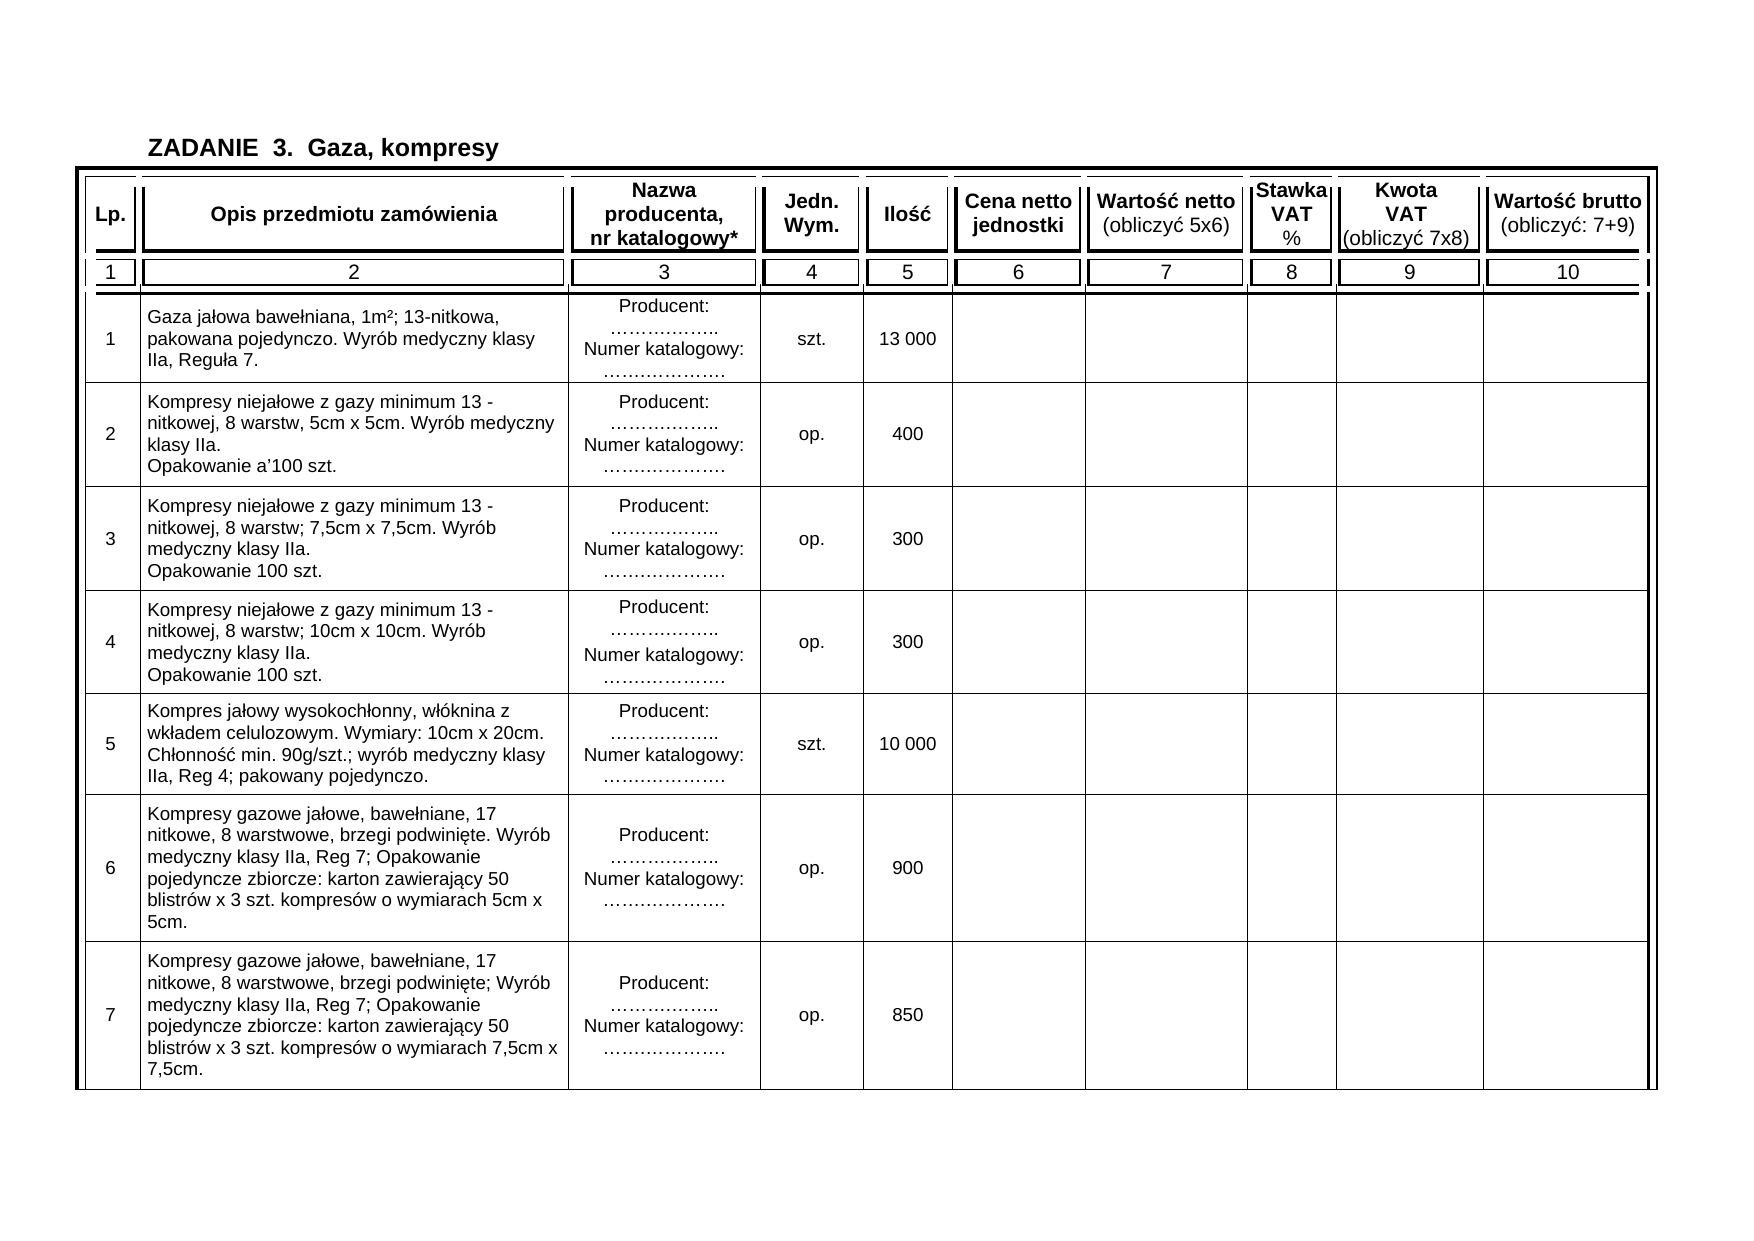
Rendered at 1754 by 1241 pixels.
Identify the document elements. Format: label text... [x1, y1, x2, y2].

table_cell [1248, 295, 1336, 381]
table_cell Producent: ……….…….. Numer katalogowy: …….…………. [569, 383, 760, 486]
table_cell Producent: ……….…….. Numer katalogowy: …….…………. [569, 795, 760, 941]
table_cell [1484, 284, 1652, 381]
table_header Wartość netto (obliczyć 5x6) [1085, 170, 1247, 249]
table_cell 6 [952, 249, 1085, 284]
table_cell [1086, 284, 1247, 292]
table_cell Gaza jałowa bawełniana, 1m²; 13-nitkowa, pakowana pojedynczo. Wyrób medyczny klasy IIa, Reguła 7. [141, 295, 568, 381]
table_cell [1484, 591, 1647, 692]
table_cell 400 [864, 383, 952, 486]
table_cell [1086, 795, 1247, 941]
table_cell Kompresy niejałowe z gazy minimum 13 - nitkowej, 8 warstw; 7,5cm x 7,5cm. Wyrób medyczny klasy IIa. Opakowanie 100 szt. [141, 487, 568, 590]
table_cell 2 [140, 249, 568, 284]
table_cell 8 [1247, 249, 1336, 284]
table_cell [1248, 795, 1336, 941]
table_cell 7 [1085, 249, 1247, 284]
table_cell Kompresy gazowe jałowe, bawełniane, 17 nitkowe, 8 warstwowe, brzegi podwinięte. Wyrób medyczny klasy IIa, Reg 7; Opakowanie pojedyncze zbiorcze: karton zawierający 50 blistrów x 3 szt. kompresów o wymiarach 5cm x 5cm. [141, 795, 568, 941]
table_cell [953, 295, 1085, 381]
table_header Nazwa producenta, nr katalogowy* [568, 170, 760, 249]
table_cell [1484, 487, 1647, 590]
table_cell [1086, 591, 1247, 692]
table_cell [953, 284, 1085, 292]
table_cell 300 [864, 591, 952, 692]
table_cell szt. [761, 694, 863, 793]
table_header Opis przedmiotu zamówienia [140, 170, 568, 249]
table_cell [1337, 694, 1483, 793]
table_cell Producent: ……….…….. Numer katalogowy: …….…………. [569, 694, 760, 793]
table_cell 850 [864, 942, 952, 1089]
table_cell [953, 942, 1085, 1089]
table_cell 5 [863, 249, 952, 284]
table_cell [953, 795, 1085, 941]
table_header Kwota VAT (obliczyć 7x8) [1336, 170, 1483, 249]
table_cell [1337, 795, 1483, 941]
table_cell 1 [81, 249, 140, 284]
table_cell [1248, 942, 1336, 1089]
table_cell [1484, 942, 1647, 1089]
table_cell [1337, 383, 1483, 486]
table_cell [953, 383, 1085, 486]
table_cell 300 [864, 487, 952, 590]
table_cell [1086, 383, 1247, 486]
table_cell [1337, 284, 1483, 292]
table_cell szt. [761, 295, 863, 381]
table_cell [569, 942, 760, 1089]
table_cell Kompres jałowy wysokochłonny, włóknina z wkładem celulozowym. Wymiary: 10cm x 20cm. Chłonność min. 90g/szt.; wyrób medyczny klasy IIa, Reg 4; pakowany pojedynczo. [141, 694, 568, 793]
table_header Stawka VAT % [1247, 170, 1336, 249]
table_cell [1337, 591, 1483, 692]
table_cell Kompresy niejałowe z gazy minimum 13 - nitkowej, 8 warstw, 5cm x 5cm. Wyrób medyczny klasy IIa. Opakowanie a’100 szt. [141, 383, 568, 486]
table_cell Kompresy niejałowe z gazy minimum 13 - nitkowej, 8 warstw; 10cm x 10cm. Wyrób medyczny klasy IIa. Opakowanie 100 szt. [141, 591, 568, 692]
table_cell Producent: ……….…….. Numer katalogowy: …….…………. [569, 591, 760, 692]
table_cell Producent: ……….…….. Numer katalogowy: …….…………. [569, 295, 760, 381]
table_cell op. [761, 942, 863, 1089]
table_cell 10 [1484, 249, 1652, 284]
table_cell op. [761, 383, 863, 486]
table_header Cena netto jednostki [952, 170, 1085, 249]
table_cell [953, 694, 1085, 793]
table_cell [1248, 383, 1336, 486]
table_cell 4 [760, 249, 863, 284]
table_cell [1337, 487, 1483, 590]
table_cell [1248, 487, 1336, 590]
table_header Jedn. Wym. [760, 170, 863, 249]
table_header Lp. [81, 170, 140, 249]
table_cell [1248, 694, 1336, 793]
table_cell [1337, 942, 1483, 1089]
table_cell 1 [81, 284, 140, 381]
table_cell [1086, 694, 1247, 793]
table_cell [1086, 487, 1247, 590]
table_cell [1337, 295, 1483, 381]
table_cell op. [761, 591, 863, 692]
table_cell 7 [86, 942, 140, 1089]
table_cell op. [761, 795, 863, 941]
table_header Ilość [863, 170, 952, 249]
table_cell 2 [86, 383, 140, 486]
table_cell 5 [86, 694, 140, 793]
text ZADANIE 3. Gaza, kompresy [148, 133, 1606, 162]
table_cell 4 [86, 591, 140, 692]
table_cell [1086, 942, 1247, 1089]
table_cell [1484, 694, 1647, 793]
table_cell [1484, 383, 1647, 486]
table_cell Producent: ……….…….. Numer katalogowy: …….…………. [569, 487, 760, 590]
table_cell 10 000 [864, 694, 952, 793]
table_cell [953, 591, 1085, 692]
table_cell 9 [1336, 249, 1483, 284]
table_cell [953, 487, 1085, 590]
table_cell [1248, 284, 1336, 292]
table_cell op. [761, 487, 863, 590]
table_cell 3 [568, 249, 760, 284]
table_header Wartość brutto (obliczyć: 7+9) [1484, 170, 1652, 249]
table_cell Kompresy gazowe jałowe, bawełniane, 17 nitkowe, 8 warstwowe, brzegi podwinięte; Wyrób medyczny klasy IIa, Reg 7; Opakowanie pojedyncze zbiorcze: karton zawierający 50 blistrów x 3 szt. kompresów o wymiarach 7,5cm x 7,5cm. [141, 942, 568, 1089]
table_cell [1086, 295, 1247, 381]
table_cell [1484, 795, 1647, 941]
table_cell 13 000 [864, 295, 952, 381]
table_cell 6 [86, 795, 140, 941]
table_cell 3 [86, 487, 140, 590]
table_cell [1248, 591, 1336, 692]
table_cell 900 [864, 795, 952, 941]
